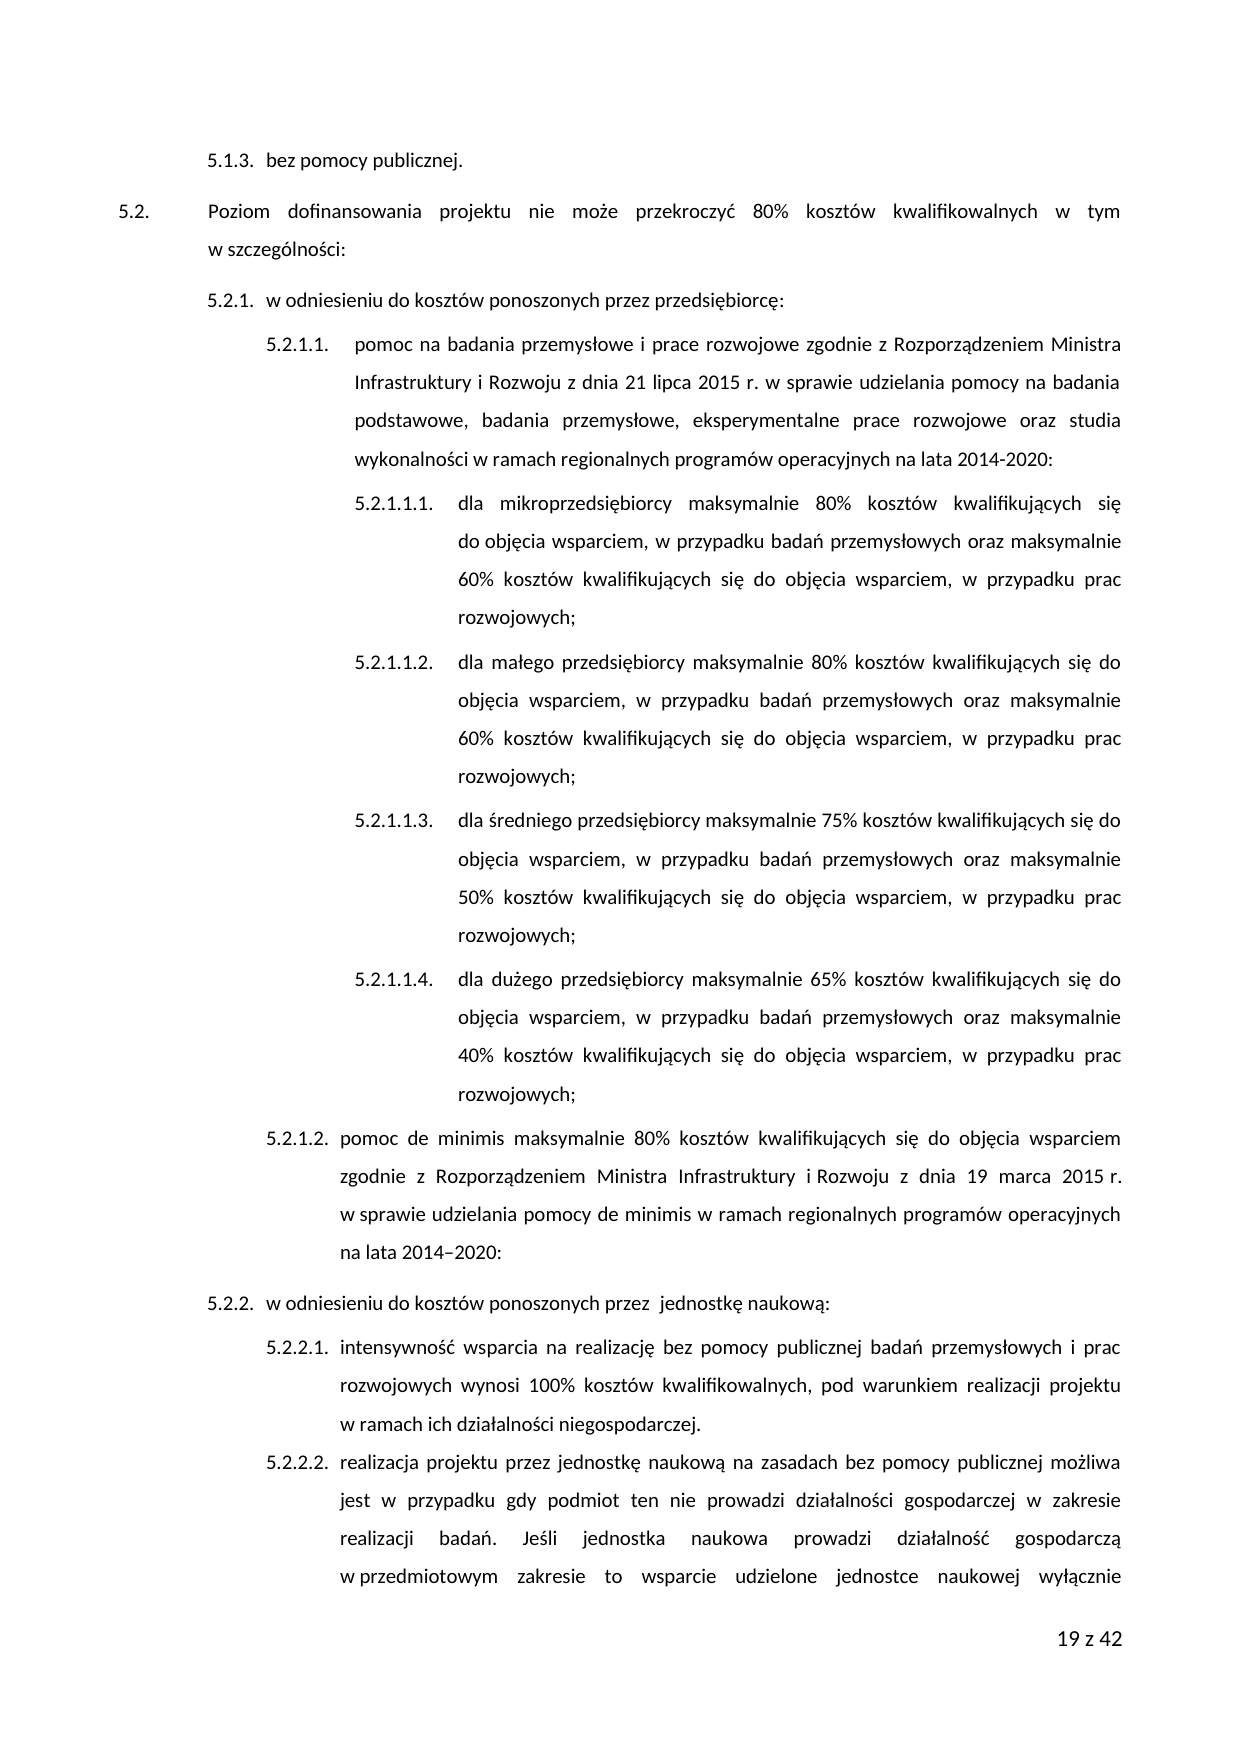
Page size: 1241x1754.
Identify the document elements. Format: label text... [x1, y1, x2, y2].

list w odniesieniu do kosztów ponoszonych przez przedsiębiorcę: [207, 287, 1122, 312]
list dla małego przedsiębiorcy maksymalnie 80% kosztów kwalifikujących się do objęcia wsparciem, w przypadku badań przemysłowych oraz maksymalnie 60% kosztów kwalifikujących się do objęcia wsparciem, w przypadku prac rozwojowych; [354, 649, 1122, 789]
list dla dużego przedsiębiorcy maksymalnie 65% kosztów kwalifikujących się do objęcia wsparciem, w przypadku badań przemysłowych oraz maksymalnie 40% kosztów kwalifikujących się do objęcia wsparciem, w przypadku prac rozwojowych; [354, 966, 1122, 1106]
list Poziom dofinansowania projektu nie może przekroczyć 80% kosztów kwalifikowalnych w tym w szczególności: [118, 198, 1122, 262]
list bez pomocy publicznej. [207, 148, 1122, 173]
list intensywność wsparcia na realizację bez pomocy publicznej badań przemysłowych i prac rozwojowych wynosi 100% kosztów kwalifikowalnych, pod warunkiem realizacji projektu w ramach ich działalności niegospodarczej. [266, 1334, 1122, 1436]
list dla mikroprzedsiębiorcy maksymalnie 80% kosztów kwalifikujących się do objęcia wsparciem, w przypadku badań przemysłowych oraz maksymalnie 60% kosztów kwalifikujących się do objęcia wsparciem, w przypadku prac rozwojowych; [354, 490, 1122, 630]
list pomoc de minimis maksymalnie 80% kosztów kwalifikujących się do objęcia wsparciem zgodnie z Rozporządzeniem Ministra Infrastruktury i Rozwoju z dnia 19 marca 2015 r. w sprawie udzielania pomocy de minimis w ramach regionalnych programów operacyjnych na lata 2014–2020: [266, 1125, 1122, 1265]
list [266, 1449, 1122, 1589]
list dla średniego przedsiębiorcy maksymalnie 75% kosztów kwalifikujących się do objęcia wsparciem, w przypadku badań przemysłowych oraz maksymalnie 50% kosztów kwalifikujących się do objęcia wsparciem, w przypadku prac rozwojowych; [354, 808, 1122, 947]
list w odniesieniu do kosztów ponoszonych przez jednostkę naukową: [207, 1290, 1122, 1316]
list pomoc na badania przemysłowe i prace rozwojowe zgodnie z Rozporządzeniem Ministra Infrastruktury i Rozwoju z dnia 21 lipca 2015 r. w sprawie udzielania pomocy na badania podstawowe, badania przemysłowe, eksperymentalne prace rozwojowe oraz studia wykonalności w ramach regionalnych programów operacyjnych na lata 2014-2020: [266, 331, 1122, 471]
